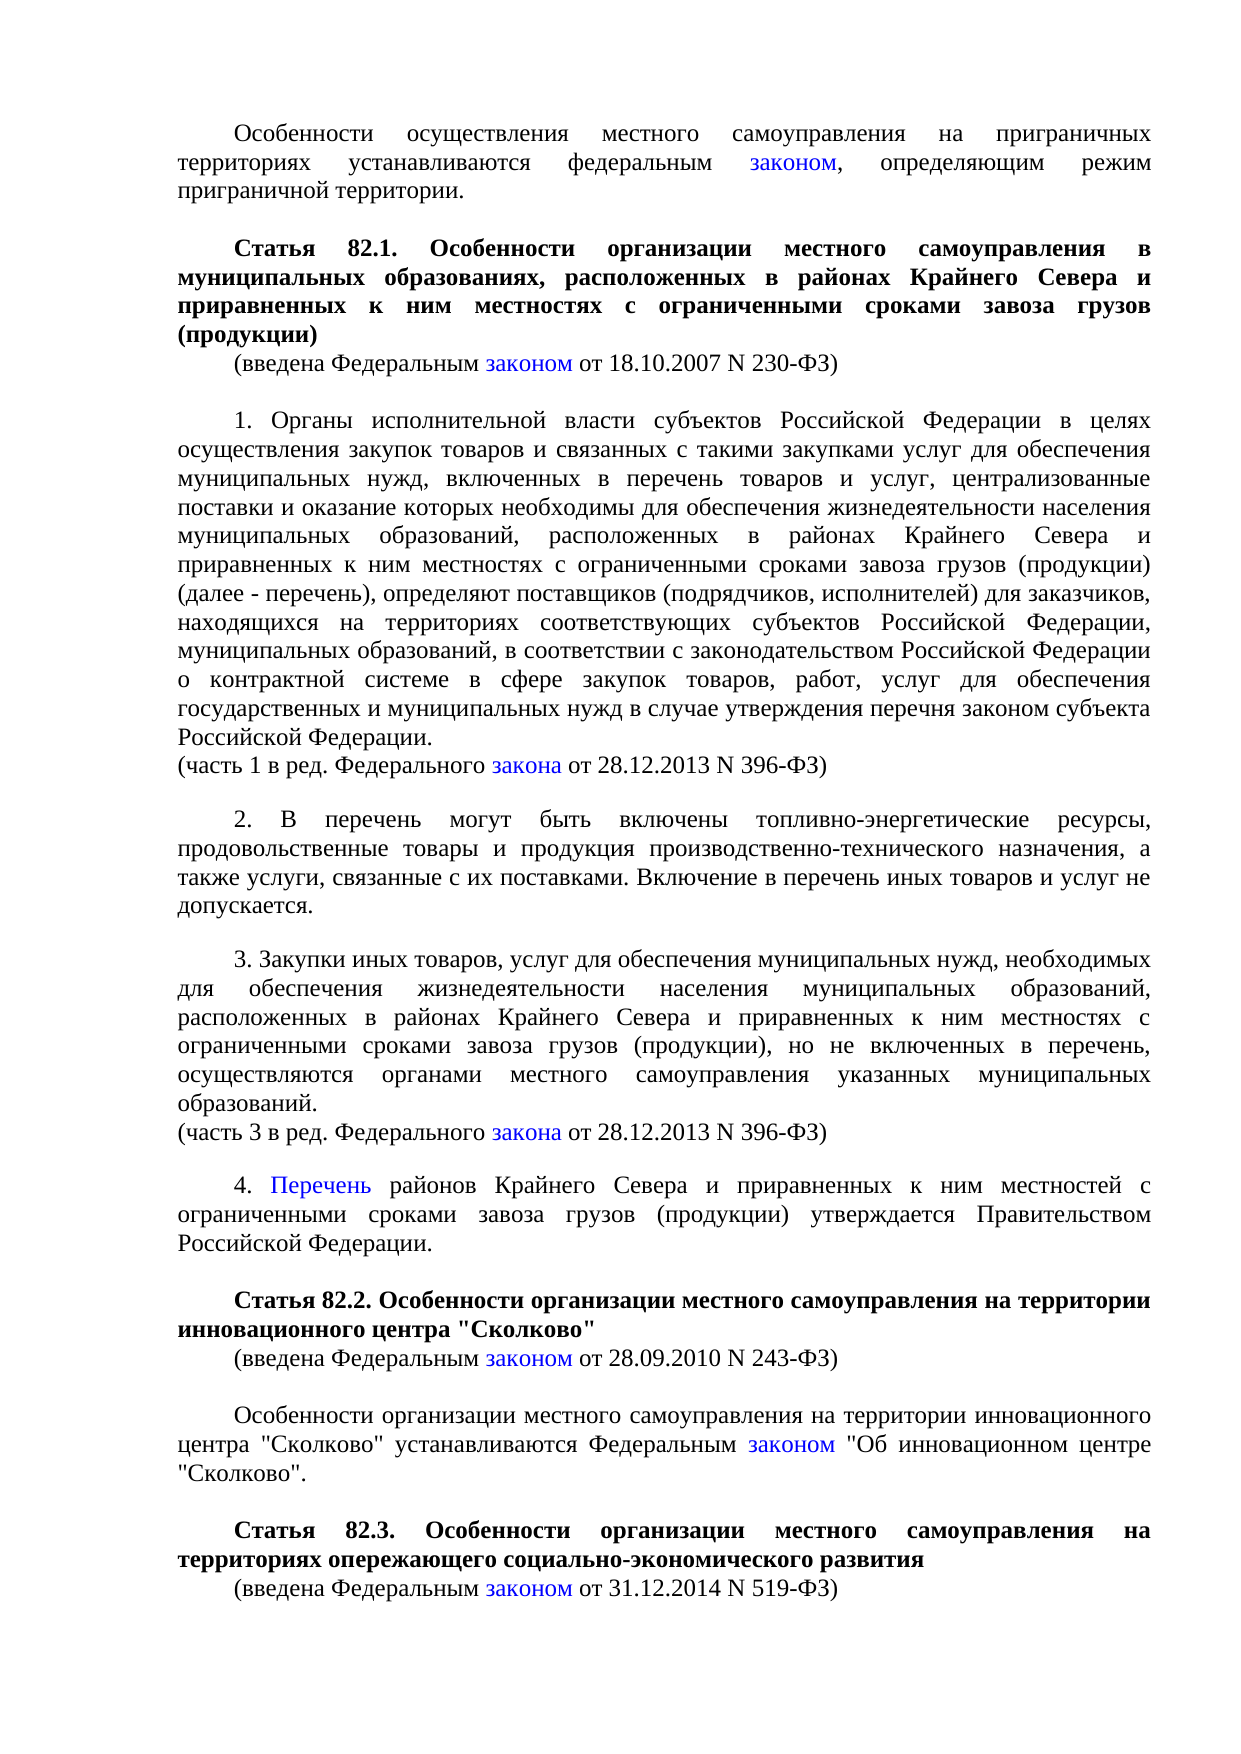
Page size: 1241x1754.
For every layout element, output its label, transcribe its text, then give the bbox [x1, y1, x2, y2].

title Статья 82.1. Особенности организации местного самоуправления в муниципальных образованиях, расположенных в районах Крайнего Севера и приравненных к ним местностях с ограниченными сроками завоза грузов (продукции) [177, 233, 1152, 348]
text (введена Федеральным законом от 18.10.2007 N 230-ФЗ) [177, 348, 1152, 377]
text Особенности организации местного самоуправления на территории инновационного центра "Сколково" устанавливаются Федеральным законом "Об инновационном центре "Сколково". [177, 1401, 1152, 1487]
text 3. Закупки иных товаров, услуг для обеспечения муниципальных нужд, необходимых для обеспечения жизнедеятельности населения муниципальных образований, расположенных в районах Крайнего Севера и приравненных к ним местностях с ограниченными сроками завоза грузов (продукции), но не включенных в перечень, осуществляются органами местного самоуправления указанных муниципальных образований. [177, 944, 1152, 1117]
title Статья 82.3. Особенности организации местного самоуправления на территориях опережающего социально-экономического развития [177, 1516, 1152, 1573]
text Особенности осуществления местного самоуправления на приграничных территориях устанавливаются федеральным законом, определяющим режим приграничной территории. [177, 118, 1152, 204]
text (введена Федеральным законом от 31.12.2014 N 519-ФЗ) [177, 1573, 1152, 1602]
text (часть 3 в ред. Федерального закона от 28.12.2013 N 396-ФЗ) [177, 1117, 1152, 1146]
text 4. Перечень районов Крайнего Севера и приравненных к ним местностей с ограниченными сроками завоза грузов (продукции) утверждается Правительством Российской Федерации. [177, 1171, 1152, 1257]
title Статья 82.2. Особенности организации местного самоуправления на территории инновационного центра "Сколково" [177, 1286, 1152, 1343]
text (введена Федеральным законом от 28.09.2010 N 243-ФЗ) [177, 1343, 1152, 1372]
text (часть 1 в ред. Федерального закона от 28.12.2013 N 396-ФЗ) [177, 751, 1152, 779]
text 2. В перечень могут быть включены топливно-энергетические ресурсы, продовольственные товары и продукция производственно-технического назначения, а также услуги, связанные с их поставками. Включение в перечень иных товаров и услуг не допускается. [177, 804, 1152, 919]
text 1. Органы исполнительной власти субъектов Российской Федерации в целях осуществления закупок товаров и связанных с такими закупками услуг для обеспечения муниципальных нужд, включенных в перечень товаров и услуг, централизованные поставки и оказание которых необходимы для обеспечения жизнедеятельности населения муниципальных образований, расположенных в районах Крайнего Севера и приравненных к ним местностях с ограниченными сроками завоза грузов (продукции) (далее - перечень), определяют поставщиков (подрядчиков, исполнителей) для заказчиков, находящихся на территориях соответствующих субъектов Российской Федерации, муниципальных образований, в соответствии с законодательством Российской Федерации о контрактной системе в сфере закупок товаров, работ, услуг для обеспечения государственных и муниципальных нужд в случае утверждения перечня законом субъекта Российской Федерации. [177, 406, 1152, 751]
